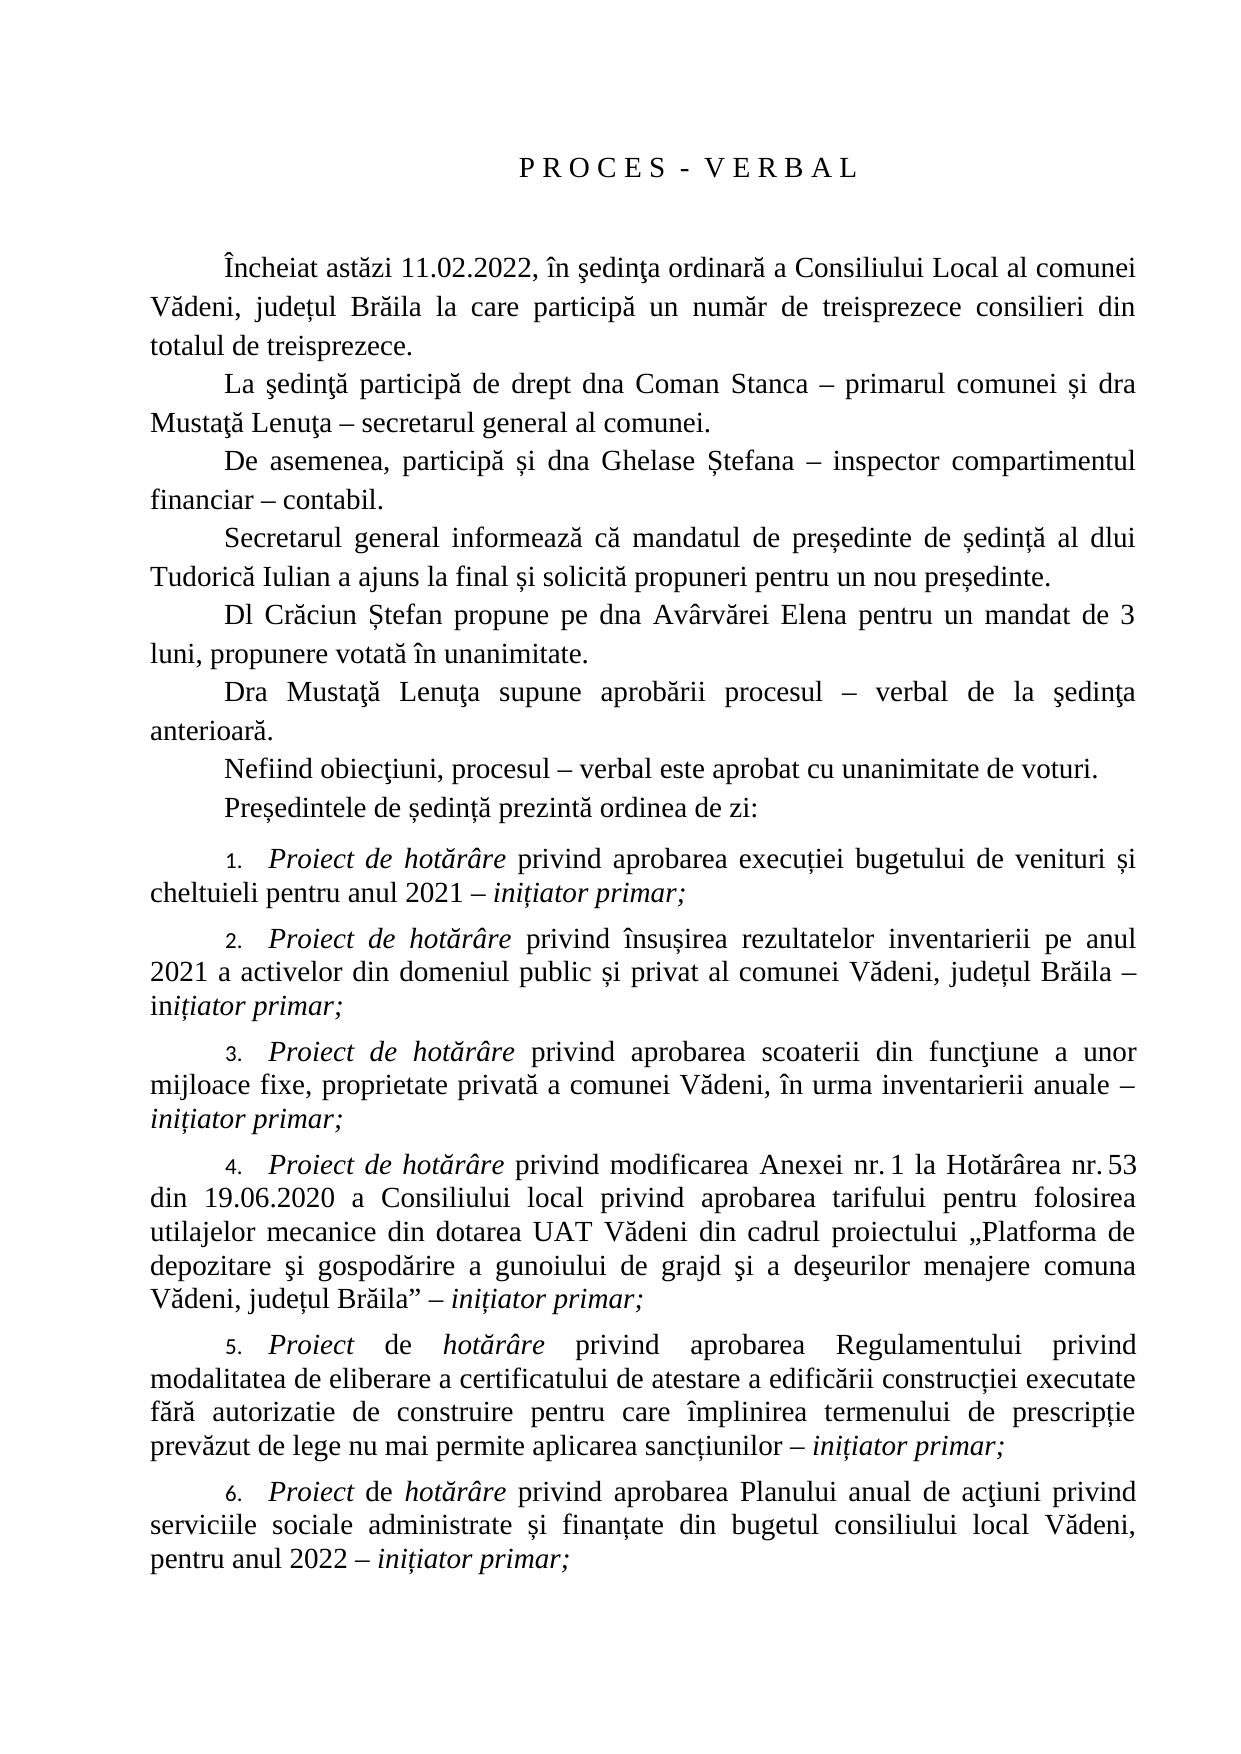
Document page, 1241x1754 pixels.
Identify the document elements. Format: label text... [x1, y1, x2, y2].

list Proiect de hotărâre privind aprobarea scoaterii din funcţiune a unor mijloace fixe, proprietate privată a comunei Vădeni, în urma inventarierii anuale – inițiator primar; [150, 1034, 1137, 1134]
text Încheiat astăzi 11.02.2022, în şedinţa ordinară a Consiliului Local al comunei Vădeni, județul Brăila la care participă un număr de treisprezece consilieri din totalul de treisprezece. [150, 251, 1137, 361]
list Proiect de hotărâre privind însușirea rezultatelor inventarierii pe anul 2021 a activelor din domeniul public și privat al comunei Vădeni, județul Brăila – inițiator primar; [150, 921, 1137, 1021]
text Dl Crăciun Ștefan propune pe dna Avârvărei Elena pentru un mandat de 3 luni, propunere votată în unanimitate. [150, 597, 1137, 669]
text De asemenea, participă și dna Ghelase Ștefana – inspector compartimentul financiar – contabil. [150, 443, 1137, 515]
text La şedinţă participă de drept dna Coman Stanca – primarul comunei și dra Mustaţă Lenuţa – secretarul general al comunei. [150, 366, 1137, 438]
text P R O C E S - V E R B A L [150, 150, 1137, 183]
list Proiect de hotărâre privind aprobarea Regulamentului privind modalitatea de eliberare a certificatului de atestare a edificării construcției executate fără autorizatie de construire pentru care împlinirea termenului de prescripție prevăzut de lege nu mai permite aplicarea sancțiunilor – inițiator primar; [150, 1327, 1137, 1461]
list Proiect de hotărâre privind modificarea Anexei nr. 1 la Hotărârea nr. 53 din 19.06.2020 a Consiliului local privind aprobarea tarifului pentru folosirea utilajelor mecanice din dotarea UAT Vădeni din cadrul proiectului „Platforma de depozitare şi gospodărire a gunoiului de grajd şi a deşeurilor menajere comuna Vădeni, județul Brăila” – inițiator primar; [150, 1147, 1137, 1315]
list Proiect de hotărâre privind aprobarea execuției bugetului de venituri și cheltuieli pentru anul 2021 – inițiator primar; [150, 841, 1137, 908]
text Dra Mustaţă Lenuţa supune aprobării procesul – verbal de la şedinţa anterioară. [150, 674, 1137, 747]
text Președintele de ședință prezintă ordinea de zi: [150, 790, 1137, 824]
text Secretarul general informează că mandatul de președinte de ședință al dlui Tudorică Iulian a ajuns la final și solicită propuneri pentru un nou președinte. [150, 520, 1137, 592]
list Proiect de hotărâre privind aprobarea Planului anual de acţiuni privind serviciile sociale administrate și finanțate din bugetul consiliului local Vădeni, pentru anul 2022 – inițiator primar; [150, 1474, 1137, 1574]
text Nefiind obiecţiuni, procesul – verbal este aprobat cu unanimitate de voturi. [150, 752, 1137, 785]
